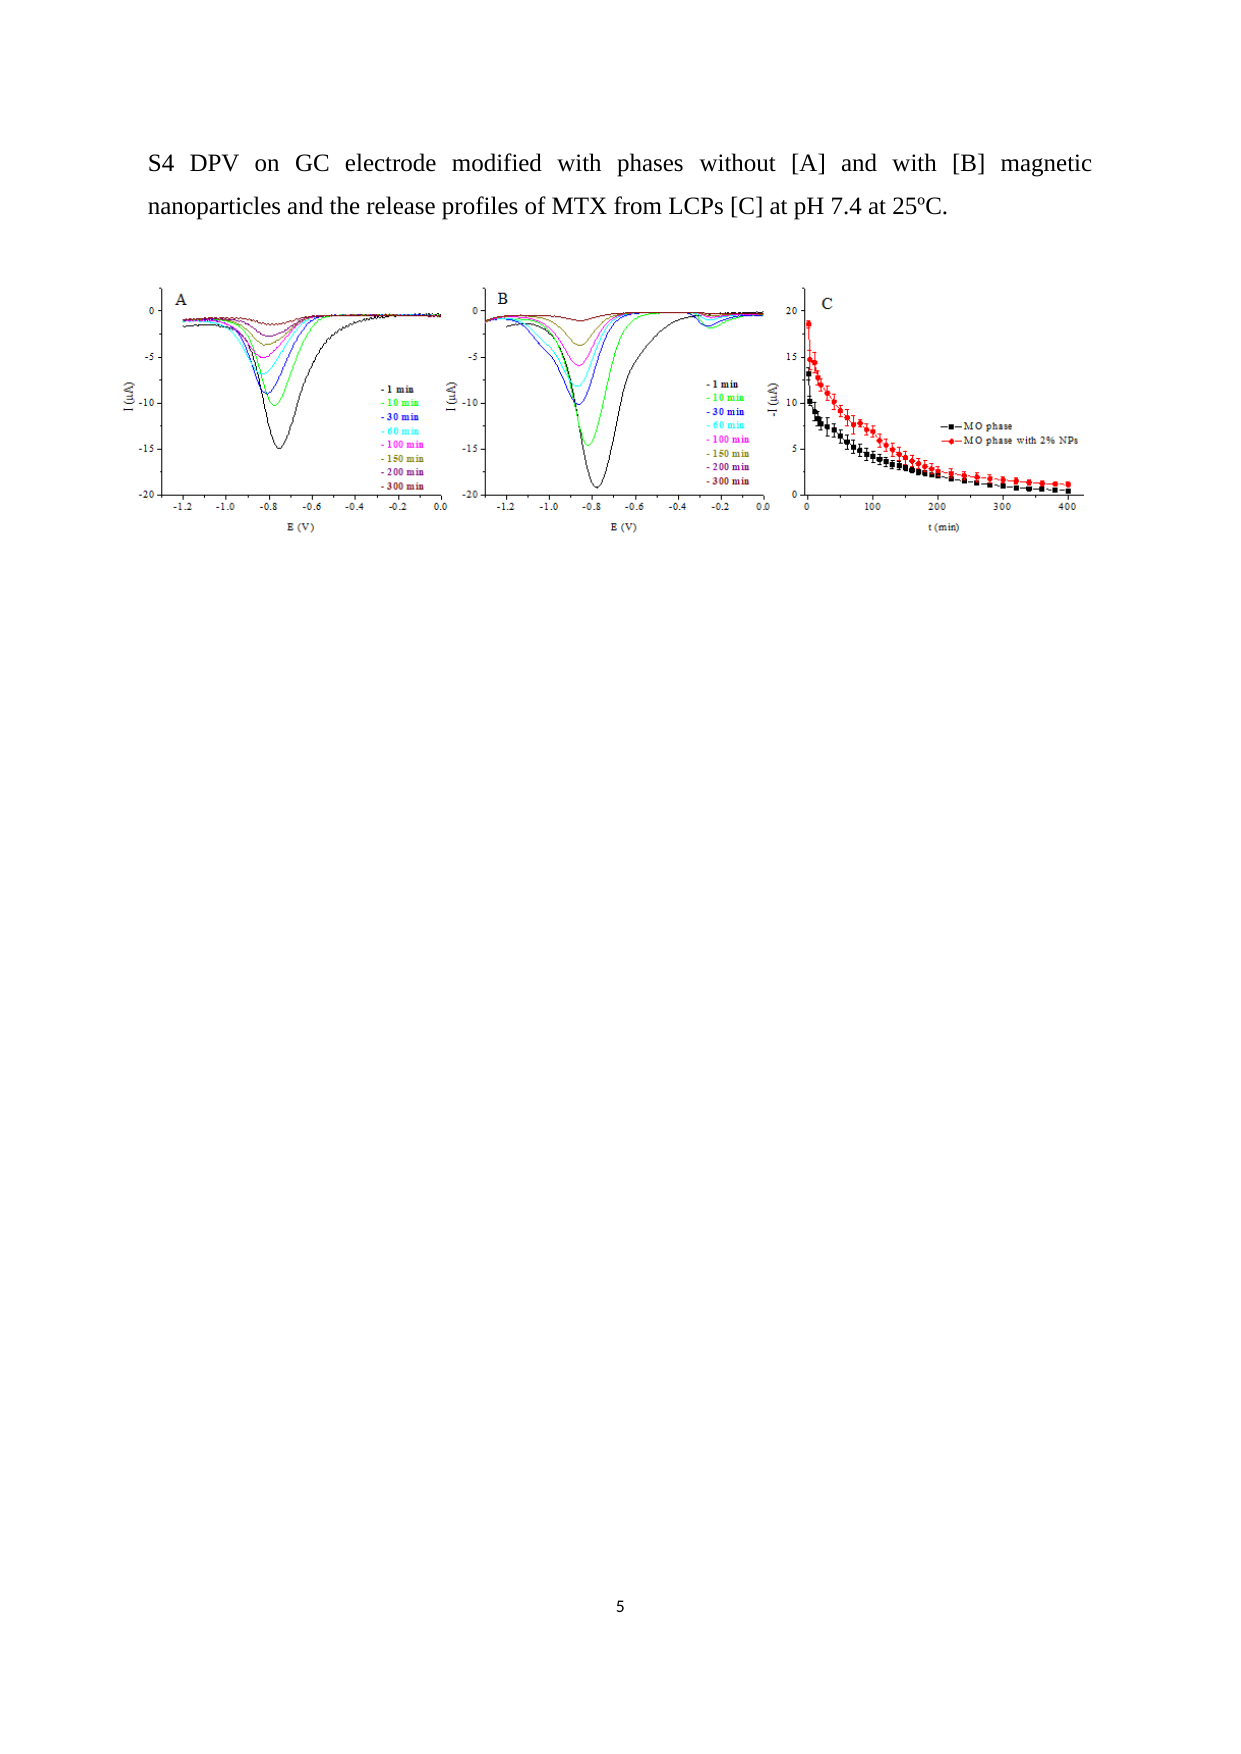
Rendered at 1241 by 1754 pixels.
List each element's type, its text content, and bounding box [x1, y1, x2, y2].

picture [88, 254, 1142, 562]
text S4 DPV on GC electrode modified with phases without [A] and with [B] magnetic nanoparticles and the release profiles of MTX from LCPs [C] at pH 7.4 at 25ºC. [148, 148, 1093, 219]
